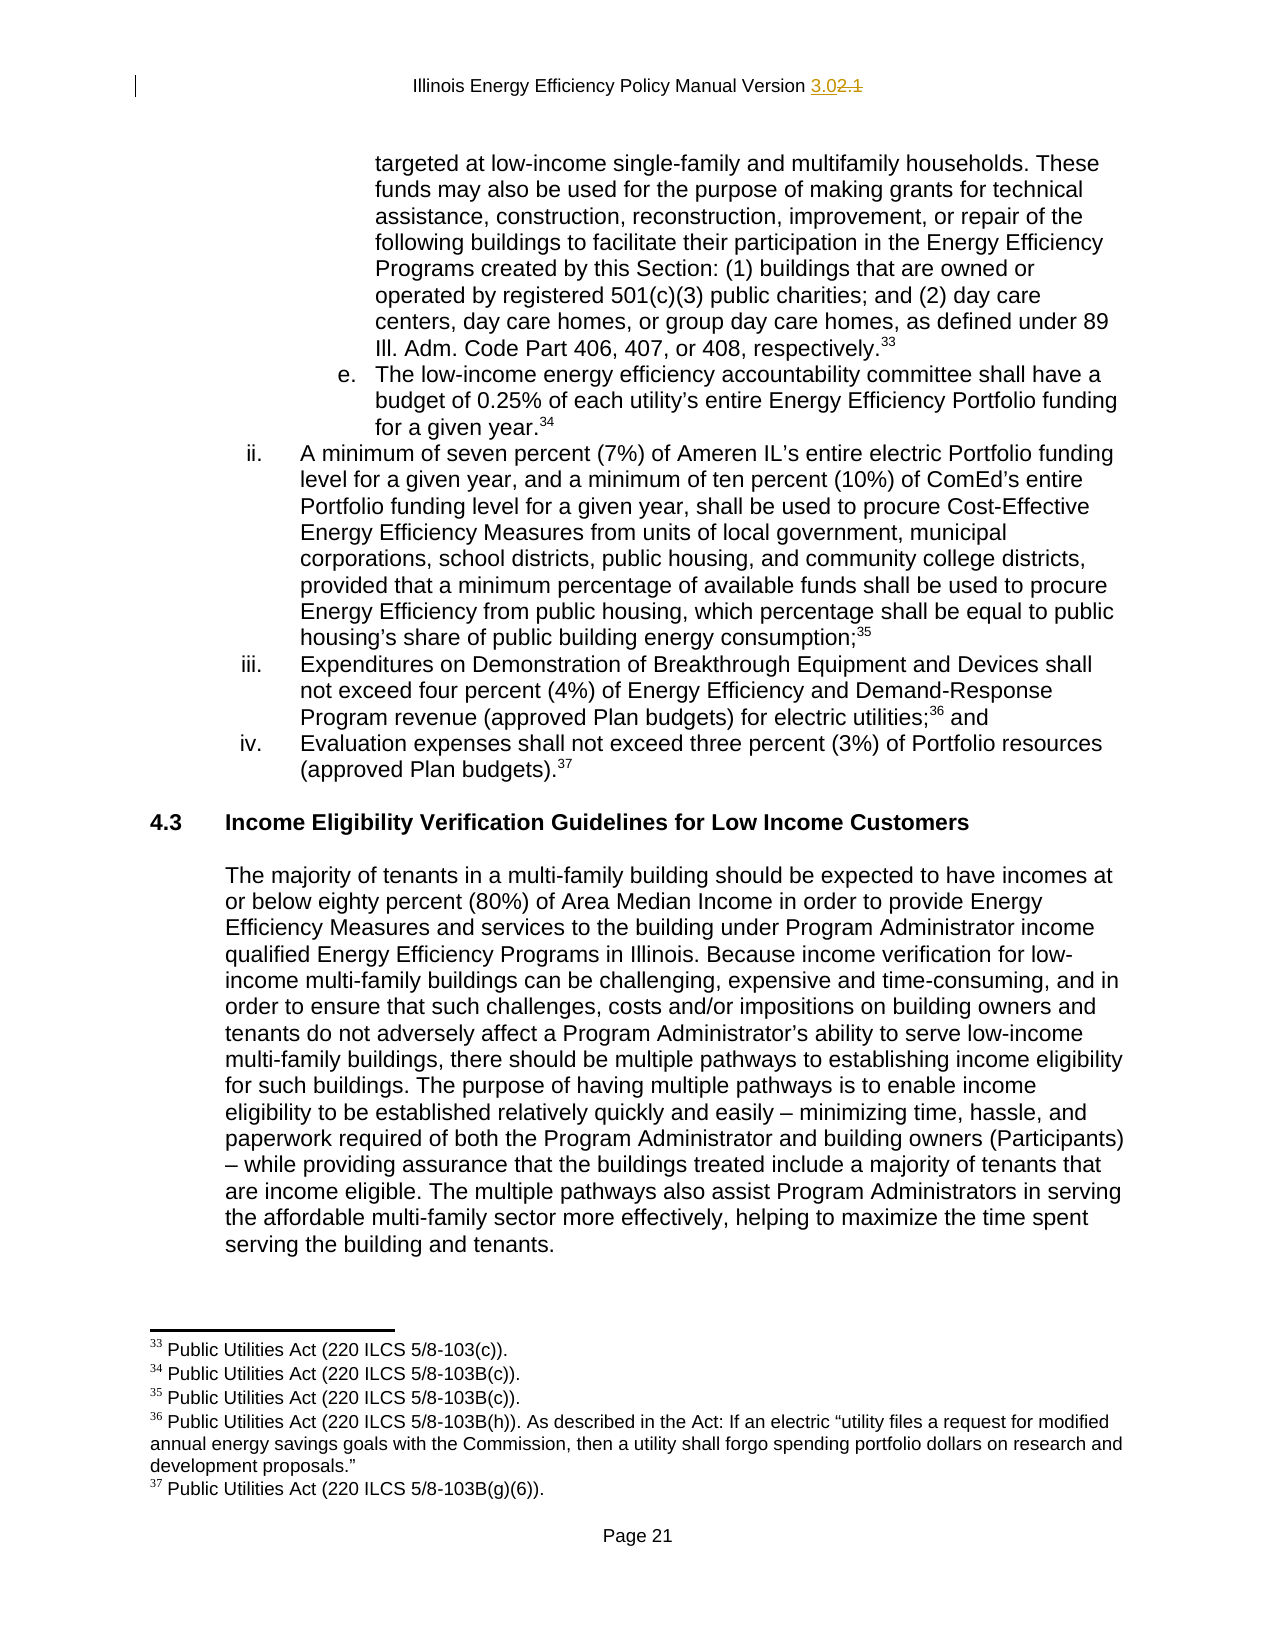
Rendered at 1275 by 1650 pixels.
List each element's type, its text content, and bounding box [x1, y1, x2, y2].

list Expenditures on Demonstration of Breakthrough Equipment and Devices shall not exceed four percent (4%) of Energy Efficiency and Demand-Response Program revenue (approved Plan budgets) for electric utilities; and [262, 651, 1125, 730]
subtitle 4.3 Income Eligibility Verification Guidelines for Low Income Customers [150, 809, 1125, 835]
text The majority of tenants in a multi-family building should be expected to have incomes at or below eighty percent (80%) of Area Median Income in order to provide Energy Efficiency Measures and services to the building under Program Administrator income qualified Energy Efficiency Programs in Illinois. Because income verification for low-income multi-family buildings can be challenging, expensive and time-consuming, and in order to ensure that such challenges, costs and/or impositions on building owners and tenants do not adversely affect a Program Administrator’s ability to serve low-income multi-family buildings, there should be multiple pathways to establishing income eligibility for such buildings. The purpose of having multiple pathways is to enable income eligibility to be established relatively quickly and easily – minimizing time, hassle, and paperwork required of both the Program Administrator and building owners (Participants) – while providing assurance that the buildings treated include a majority of tenants that are income eligible. The multiple pathways also assist Program Administrators in serving the affordable multi-family sector more effectively, helping to maximize the time spent serving the building and tenants. [225, 862, 1125, 1257]
list A minimum of seven percent (7%) of Ameren IL’s entire electric Portfolio funding level for a given year, and a minimum of ten percent (10%) of ComEd’s entire Portfolio funding level for a given year, shall be used to procure Cost-Effective Energy Efficiency Measures from units of local government, municipal corporations, school districts, public housing, and community college districts, provided that a minimum percentage of available funds shall be used to procure Energy Efficiency from public housing, which percentage shall be equal to public housing’s share of public building energy consumption; [262, 440, 1125, 651]
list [337, 150, 1125, 361]
list The low-income energy efficiency accountability committee shall have a budget of 0.25% of each utility’s entire Energy Efficiency Portfolio funding for a given year. [337, 361, 1125, 440]
list Evaluation expenses shall not exceed three percent (3%) of Portfolio resources (approved Plan budgets). [262, 730, 1125, 782]
